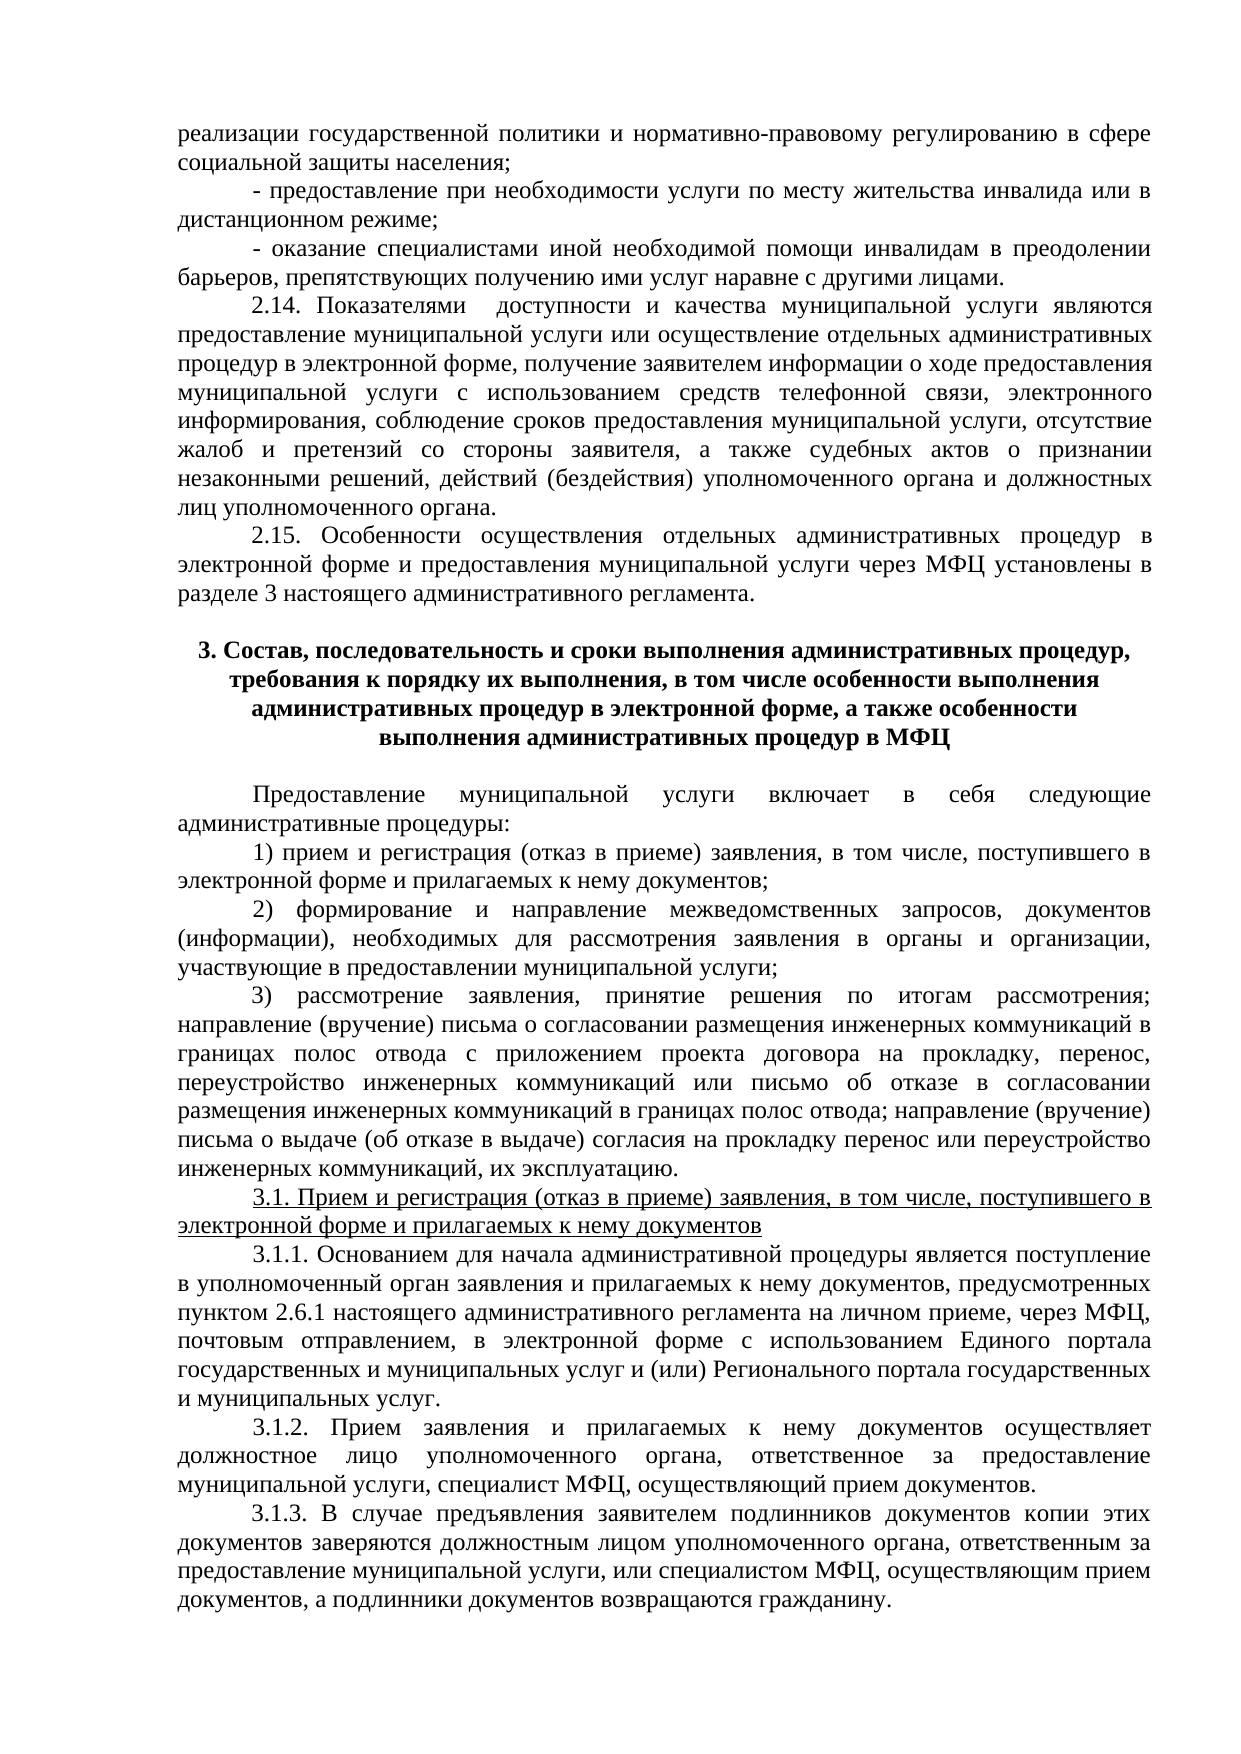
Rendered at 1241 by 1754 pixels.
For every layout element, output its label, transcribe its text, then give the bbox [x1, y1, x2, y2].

text 3. Состав, последовательность и сроки выполнения административных процедур, требования к порядку их выполнения, в том числе особенности выполнения административных процедур в электронной форме, а также особенности выполнения административных процедур в МФЦ [177, 636, 1152, 751]
text 1) прием и регистрация (отказ в приеме) заявления, в том числе, поступившего в электронной форме и прилагаемых к нему документов; [177, 837, 1152, 894]
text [177, 118, 1152, 176]
text 2) формирование и направление межведомственных запросов, документов (информации), необходимых для рассмотрения заявления в органы и организации, участвующие в предоставлении муниципальной услуги; [177, 894, 1152, 981]
text 3.1.2. Прием заявления и прилагаемых к нему документов осуществляет должностное лицо уполномоченного органа, ответственное за предоставление муниципальной услуги, специалист МФЦ, осуществляющий прием документов. [177, 1412, 1152, 1498]
text 3.1. Прием и регистрация (отказ в приеме) заявления, в том числе, поступившего в электронной форме и прилагаемых к нему документов [177, 1182, 1152, 1239]
text 3.1.3. В случае предъявления заявителем подлинников документов копии этих документов заверяются должностным лицом уполномоченного органа, ответственным за предоставление муниципальной услуги, или специалистом МФЦ, осуществляющим прием документов, а подлинники документов возвращаются гражданину. [177, 1498, 1152, 1613]
text 2.14. Показателями доступности и качества муниципальной услуги являются предоставление муниципальной услуги или осуществление отдельных административных процедур в электронной форме, получение заявителем информации о ходе предоставления муниципальной услуги с использованием средств телефонной связи, электронного информирования, соблюдение сроков предоставления муниципальной услуги, отсутствие жалоб и претензий со стороны заявителя, а также судебных актов о признании незаконными решений, действий (бездействия) уполномоченного органа и должностных лиц уполномоченного органа. [177, 291, 1153, 521]
text 3) рассмотрение заявления, принятие решения по итогам рассмотрения; направление (вручение) письма о согласовании размещения инженерных коммуникаций в границах полос отвода с приложением проекта договора на прокладку, перенос, переустройство инженерных коммуникаций или письмо об отказе в согласовании размещения инженерных коммуникаций в границах полос отвода; направление (вручение) письма о выдаче (об отказе в выдаче) согласия на прокладку перенос или переустройство инженерных коммуникаций, их эксплуатацию. [177, 981, 1152, 1182]
text - предоставление при необходимости услуги по месту жительства инвалида или в дистанционном режиме; [177, 176, 1152, 233]
text 2.15. Особенности осуществления отдельных административных процедур в электронной форме и предоставления муниципальной услуги через МФЦ установлены в разделе 3 настоящего административного регламента. [177, 521, 1153, 607]
text Предоставление муниципальной услуги включает в себя следующие административные процедуры: [177, 779, 1152, 837]
text 3.1.1. Основанием для начала административной процедуры является поступление в уполномоченный орган заявления и прилагаемых к нему документов, предусмотренных пунктом 2.6.1 настоящего административного регламента на личном приеме, через МФЦ, почтовым отправлением, в электронной форме с использованием Единого портала государственных и муниципальных услуг и (или) Регионального портала государственных и муниципальных услуг. [177, 1239, 1152, 1412]
text - оказание специалистами иной необходимой помощи инвалидам в преодолении барьеров, препятствующих получению ими услуг наравне с другими лицами. [177, 233, 1152, 291]
